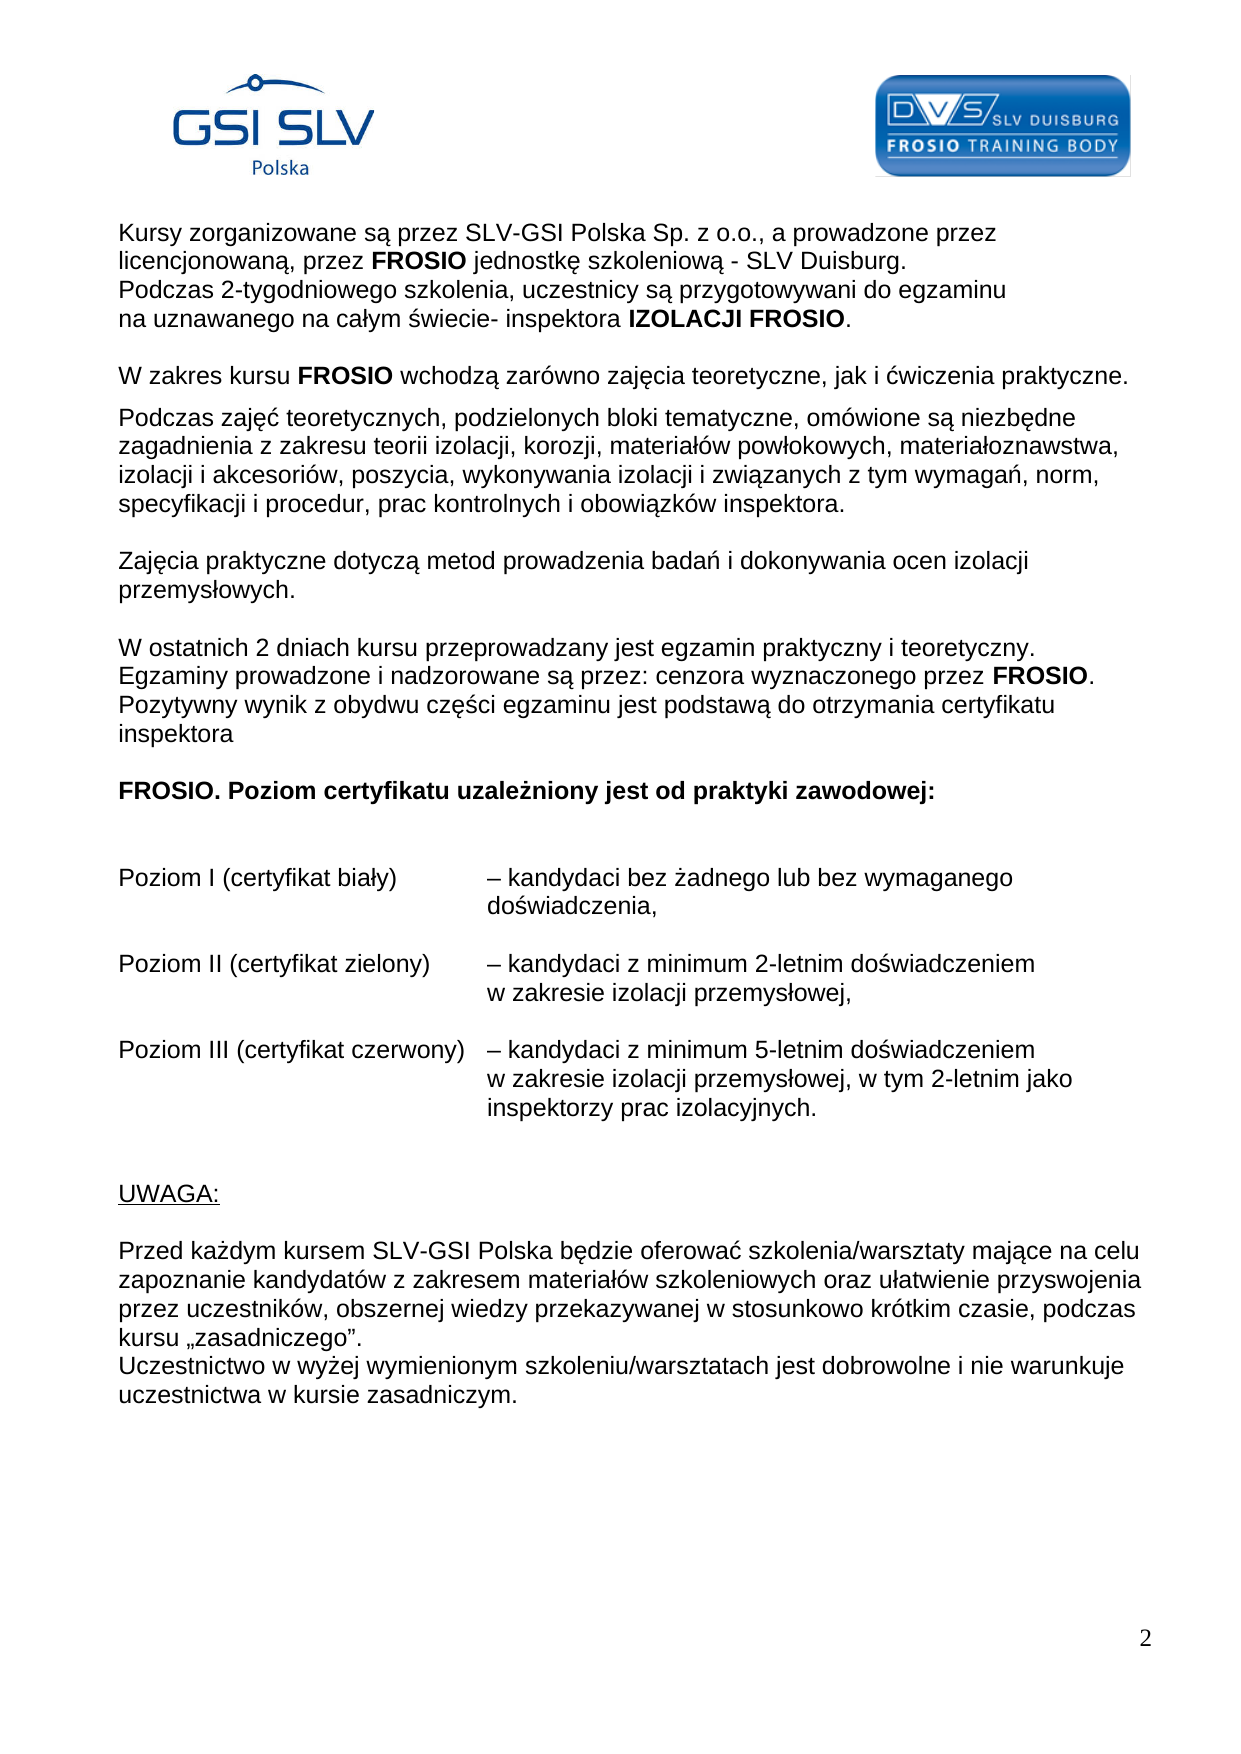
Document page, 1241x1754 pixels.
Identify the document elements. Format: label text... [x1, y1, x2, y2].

picture [875, 75, 1132, 178]
text Zajęcia praktyczne dotyczą metod prowadzenia badań i dokonywania ocen izolacji przemysłowych. [118, 546, 1152, 604]
text Pozytywny wynik z obydwu części egzaminu jest podstawą do otrzymania certyfikatu inspektora [118, 690, 1152, 747]
text Przed każdym kursem SLV-GSI Polska będzie oferować szkolenia/warsztaty mające na celu zapoznanie kandydatów z zakresem materiałów szkoleniowych oraz ułatwienie przyswojenia przez uczestników, obszernej wiedzy przekazywanej w stosunkowo krótkim czasie, podczas kursu „zasadniczego”. [118, 1236, 1152, 1351]
text Poziom II (certyfikat zielony) – kandydaci z minimum 2-letnim doświadczeniem w zakresie izolacji przemysłowej, [118, 949, 1152, 1006]
text Uczestnictwo w wyżej wymienionym szkoleniu/warsztatach jest dobrowolne i nie warunkuje uczestnictwa w kursie zasadniczym. [118, 1351, 1152, 1409]
text Podczas 2-tygodniowego szkolenia, uczestnicy są przygotowywani do egzaminu na uznawanego na całym świecie- inspektora IZOLACJI FROSIO. [118, 275, 1152, 332]
text Kursy zorganizowane są przez SLV-GSI Polska Sp. z o.o., a prowadzone przez licencjonowaną, przez FROSIO jednostkę szkoleniową - SLV Duisburg. [118, 217, 1152, 275]
text Poziom III (certyfikat czerwony) – kandydaci z minimum 5-letnim doświadczeniem w zakresie izolacji przemysłowej, w tym 2-letnim jako inspektorzy prac izolacyjnych. [118, 1035, 1152, 1121]
text FROSIO. Poziom certyfikatu uzależniony jest od praktyki zawodowej: [118, 776, 1152, 805]
text W ostatnich 2 dniach kursu przeprowadzany jest egzamin praktyczny i teoretyczny. Egzaminy prowadzone i nadzorowane są przez: cenzora wyznaczonego przez FROSIO. [118, 632, 1152, 690]
text W zakres kursu FROSIO wchodzą zarówno zajęcia teoretyczne, jak i ćwiczenia praktyczne. [118, 361, 1152, 390]
text UWAGA: [118, 1179, 1152, 1207]
text Podczas zajęć teoretycznych, podzielonych bloki tematyczne, omówione są niezbędne zagadnienia z zakresu teorii izolacji, korozji, materiałów powłokowych, materiałoznawstwa, izolacji i akcesoriów, poszycia, wykonywania izolacji i związanych z tym wymagań, norm, specyfikacji i procedur, prac kontrolnych i obowiązków inspektora. [118, 402, 1152, 517]
text Poziom I (certyfikat biały) – kandydaci bez żadnego lub bez wymaganego doświadczenia, [118, 862, 1152, 920]
picture [173, 74, 375, 175]
